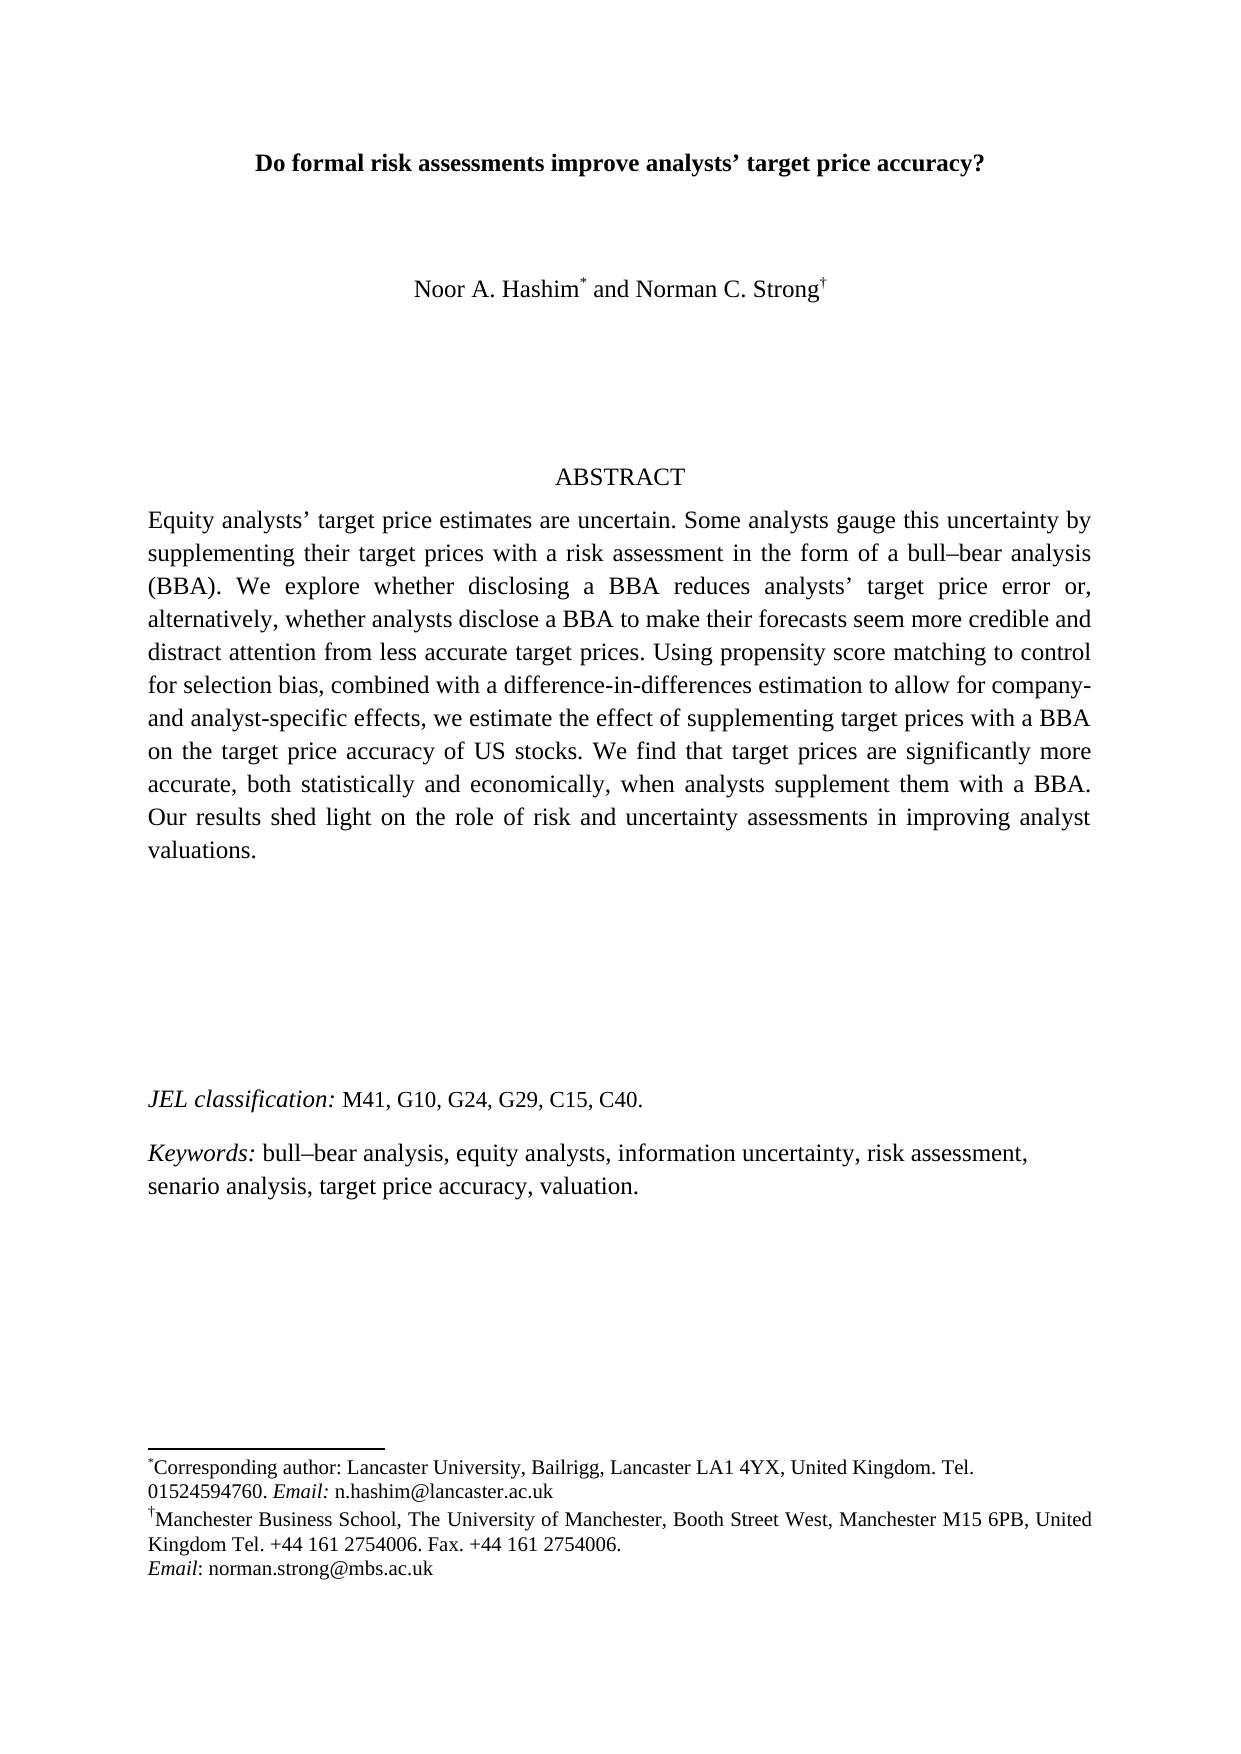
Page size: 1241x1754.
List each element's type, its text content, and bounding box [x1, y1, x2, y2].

text Equity analysts’ target price estimates are uncertain. Some analysts gauge this uncertainty by supplementing their target prices with a risk assessment in the form of a bull–bear analysis (BBA). We explore whether disclosing a BBA reduces analysts’ target price error or, alternatively, whether analysts disclose a BBA to make their forecasts seem more credible and distract attention from less accurate target prices. Using propensity score matching to control for selection bias, combined with a difference-in-differences estimation to allow for company- and analyst-specific effects, we estimate the effect of supplementing target prices with a BBA on the target price accuracy of US stocks. We find that target prices are significantly more accurate, both statistically and economically, when analysts supplement them with a BBA. Our results shed light on the role of risk and uncertainty assessments in improving analyst valuations. [148, 505, 1092, 864]
text JEL classification: M41, G10, G24, G29, C15, C40. [148, 1084, 1092, 1113]
text Do formal risk assessments improve analysts’ target price accuracy? [148, 148, 1092, 176]
text ABSTRACT [148, 462, 1092, 491]
text Noor A. Hashim and Norman C. Strong [148, 274, 1092, 303]
text Keywords: bull–bear analysis, equity analysts, information uncertainty, risk assessment, senario analysis, target price accuracy, valuation. [148, 1138, 1092, 1200]
